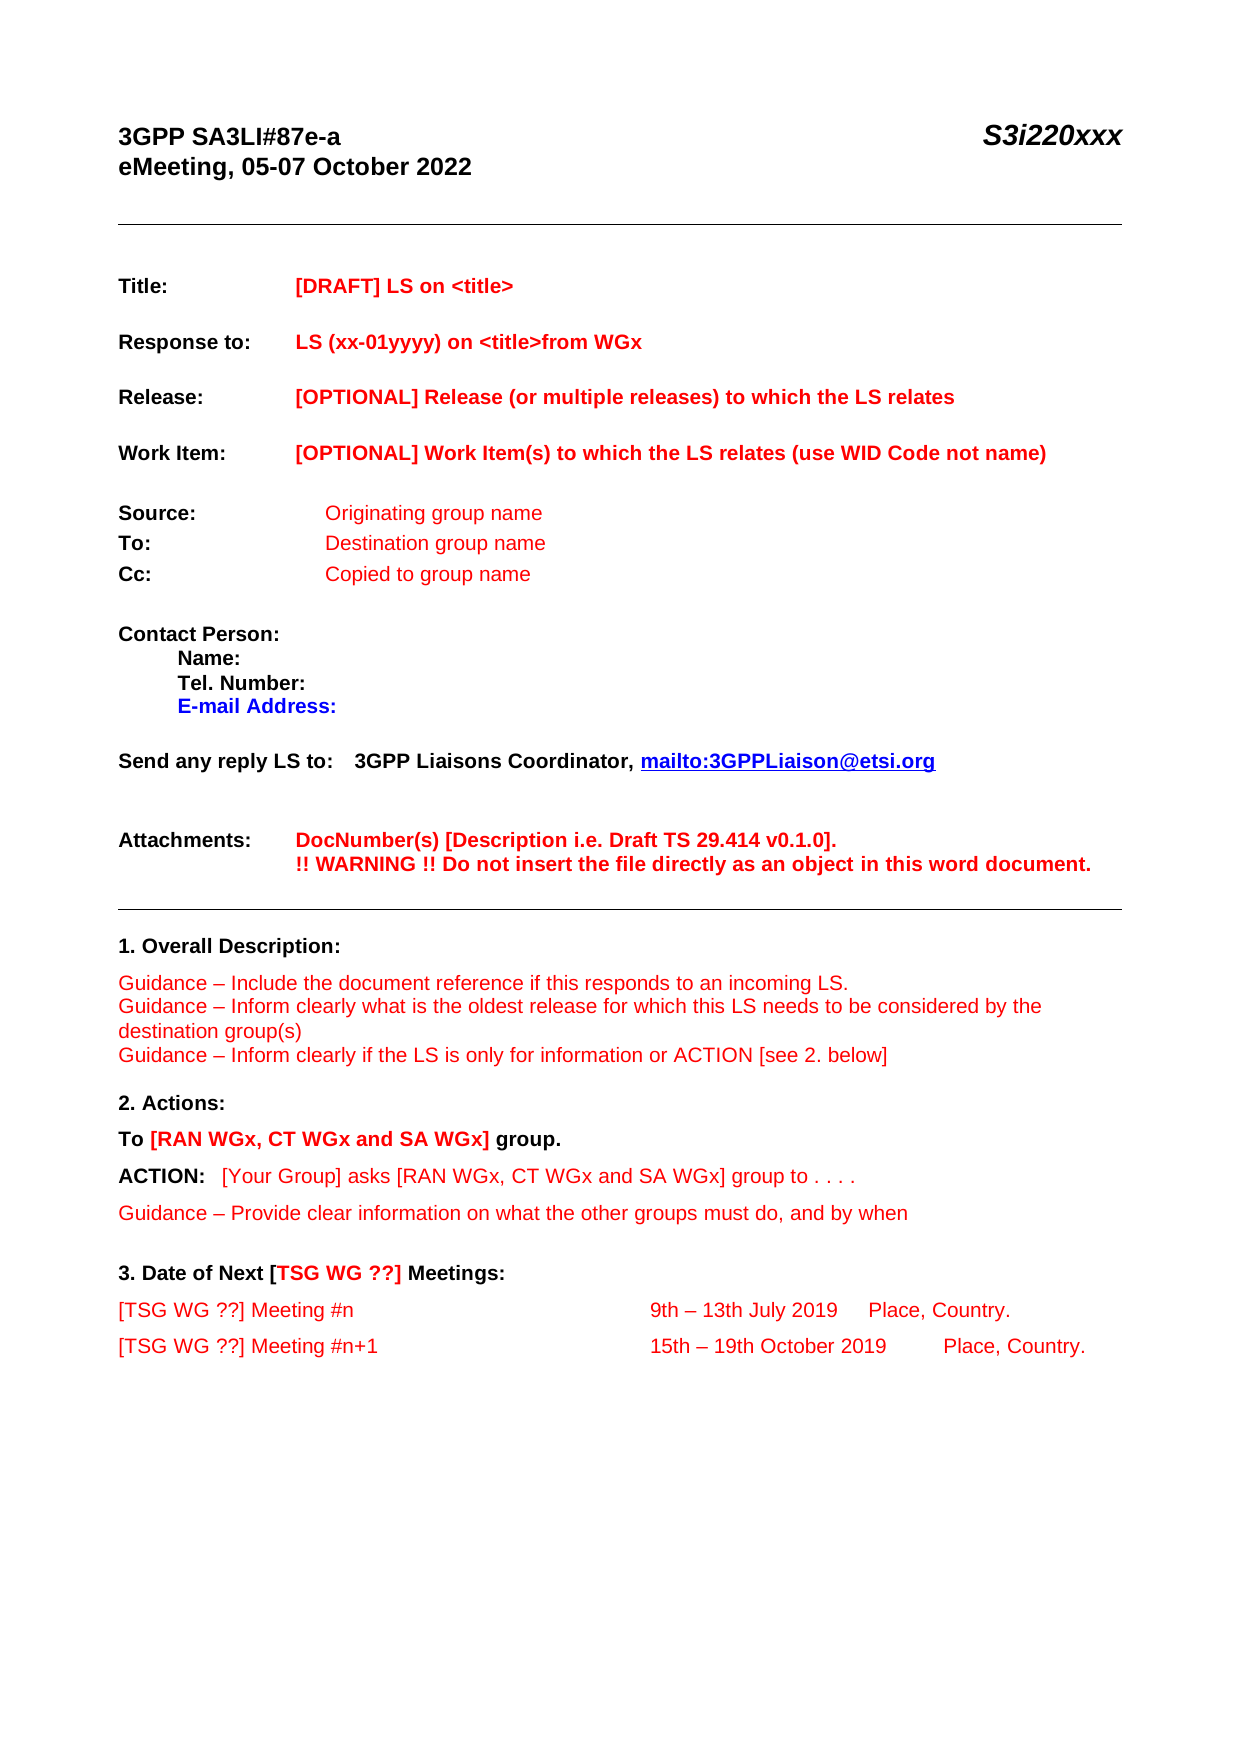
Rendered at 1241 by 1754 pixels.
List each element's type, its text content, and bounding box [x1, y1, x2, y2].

text Tel. Number: [177, 670, 1122, 694]
text Name: [177, 646, 1122, 670]
title Response to: LS (xx-01yyyy) on <title>from WGx [118, 330, 1122, 354]
text ACTION: [Your Group] asks [RAN WGx, CT WGx and SA WGx] group to . . . . [118, 1164, 1122, 1188]
title Release: [OPTIONAL] Release (or multiple releases) to which the LS relates [118, 385, 1122, 409]
text Guidance – Inform clearly what is the oldest release for which this LS needs to be considered by the destination group(s) [118, 994, 1122, 1043]
text Guidance – Provide clear information on what the other groups must do, and by when [118, 1200, 1122, 1224]
text To: Destination group name [118, 531, 1122, 555]
text 3. Date of Next [TSG WG ??] Meetings: [118, 1261, 1122, 1285]
text E-mail Address: [177, 694, 1122, 718]
text [TSG WG ??] Meeting #n 9th – 13th July 2019 Place, Country. [118, 1298, 1122, 1322]
text Source: Originating group name [118, 501, 1122, 525]
title Work Item: [OPTIONAL] Work Item(s) to which the LS relates (use WID Code not name) [118, 440, 1122, 464]
text Send any reply LS to: 3GPP Liaisons Coordinator, mailto:3GPPLiaison@etsi.org [118, 749, 1122, 773]
text 3GPP SA3LI#87e-a S3i220xxx [118, 118, 1122, 152]
title Attachments: DocNumber(s) [Description i.e. Draft TS 29.414 v0.1.0]. !! WARNING !! Do not insert the file directly as an object in this word document. [118, 828, 1122, 876]
text 1. Overall Description: [118, 934, 1122, 958]
text Guidance – Include the document reference if this responds to an incoming LS. [118, 970, 1122, 994]
text Cc: Copied to group name [118, 562, 1122, 586]
title Title: [DRAFT] LS on <title> [118, 274, 1122, 298]
text Contact Person: [118, 622, 1122, 646]
text To [RAN WGx, CT WGx and SA WGx] group. [118, 1127, 1122, 1151]
text 2. Actions: [118, 1091, 1122, 1115]
text eMeeting, 05-07 October 2022 [118, 152, 1122, 181]
text [TSG WG ??] Meeting #n+1 15th – 19th October 2019 Place, Country. [118, 1334, 1122, 1358]
text Guidance – Inform clearly if the LS is only for information or ACTION [see 2. below] [118, 1043, 1122, 1067]
